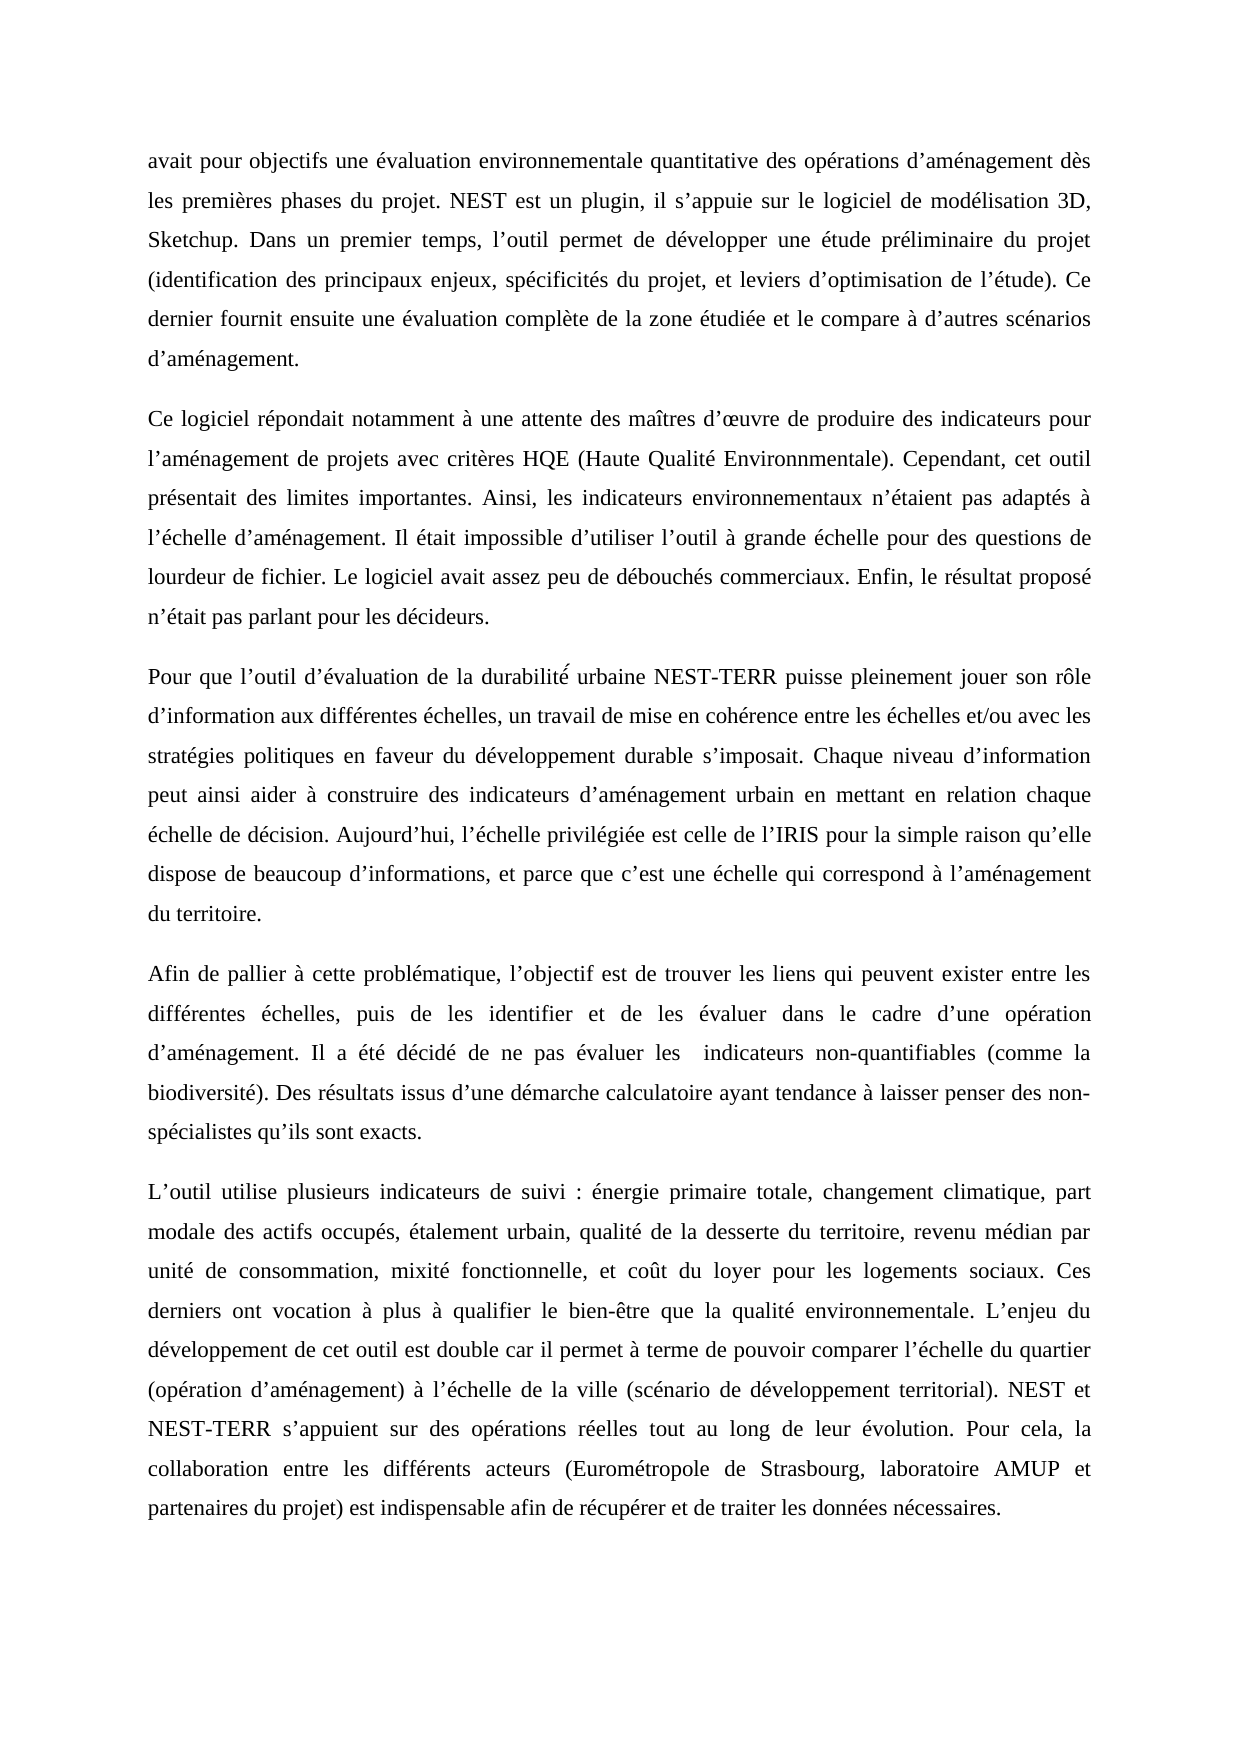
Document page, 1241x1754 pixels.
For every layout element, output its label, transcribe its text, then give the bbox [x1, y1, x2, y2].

text L’outil utilise plusieurs indicateurs de suivi : énergie primaire totale, changement climatique, part modale des actifs occupés, étalement urbain, qualité de la desserte du territoire, revenu médian par unité de consommation, mixité fonctionnelle, et coût du loyer pour les logements sociaux. Ces derniers ont vocation à plus à qualifier le bien-être que la qualité environnementale. L’enjeu du développement de cet outil est double car il permet à terme de pouvoir comparer l’échelle du quartier (opération d’aménagement) à l’échelle de la ville (scénario de développement territorial). NEST et NEST-TERR s’appuient sur des opérations réelles tout au long de leur évolution. Pour cela, la collaboration entre les différents acteurs (Eurométropole de Strasbourg, laboratoire AMUP et partenaires du projet) est indispensable afin de récupérer et de traiter les données nécessaires. [148, 1178, 1093, 1521]
text Ce logiciel répondait notamment à une attente des maîtres d’œuvre de produire des indicateurs pour l’aménagement de projets avec critères HQE (Haute Qualité Environnmentale). Cependant, cet outil présentait des limites importantes. Ainsi, les indicateurs environnementaux n’étaient pas adaptés à l’échelle d’aménagement. Il était impossible d’utiliser l’outil à grande échelle pour des questions de lourdeur de fichier. Le logiciel avait assez peu de débouchés commerciaux. Enfin, le résultat proposé n’était pas parlant pour les décideurs. [148, 405, 1093, 629]
text Pour que l’outil d’évaluation de la durabilité́ urbaine NEST-TERR puisse pleinement jouer son rôle d’information aux différentes échelles, un travail de mise en cohérence entre les échelles et/ou avec les stratégies politiques en faveur du développement durable s’imposait. Chaque niveau d’information peut ainsi aider à construire des indicateurs d’aménagement urbain en mettant en relation chaque échelle de décision. Aujourd’hui, l’échelle privilégiée est celle de l’IRIS pour la simple raison qu’elle dispose de beaucoup d’informations, et parce que c’est une échelle qui correspond à l’aménagement du territoire. [148, 663, 1093, 926]
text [148, 148, 1093, 371]
text Afin de pallier à cette problématique, l’objectif est de trouver les liens qui peuvent exister entre les différentes échelles, puis de les identifier et de les évaluer dans le cadre d’une opération d’aménagement. Il a été décidé de ne pas évaluer les indicateurs non-quantifiables (comme la biodiversité). Des résultats issus d’une démarche calculatoire ayant tendance à laisser penser des non-spécialistes qu’ils sont exacts. [148, 960, 1093, 1144]
